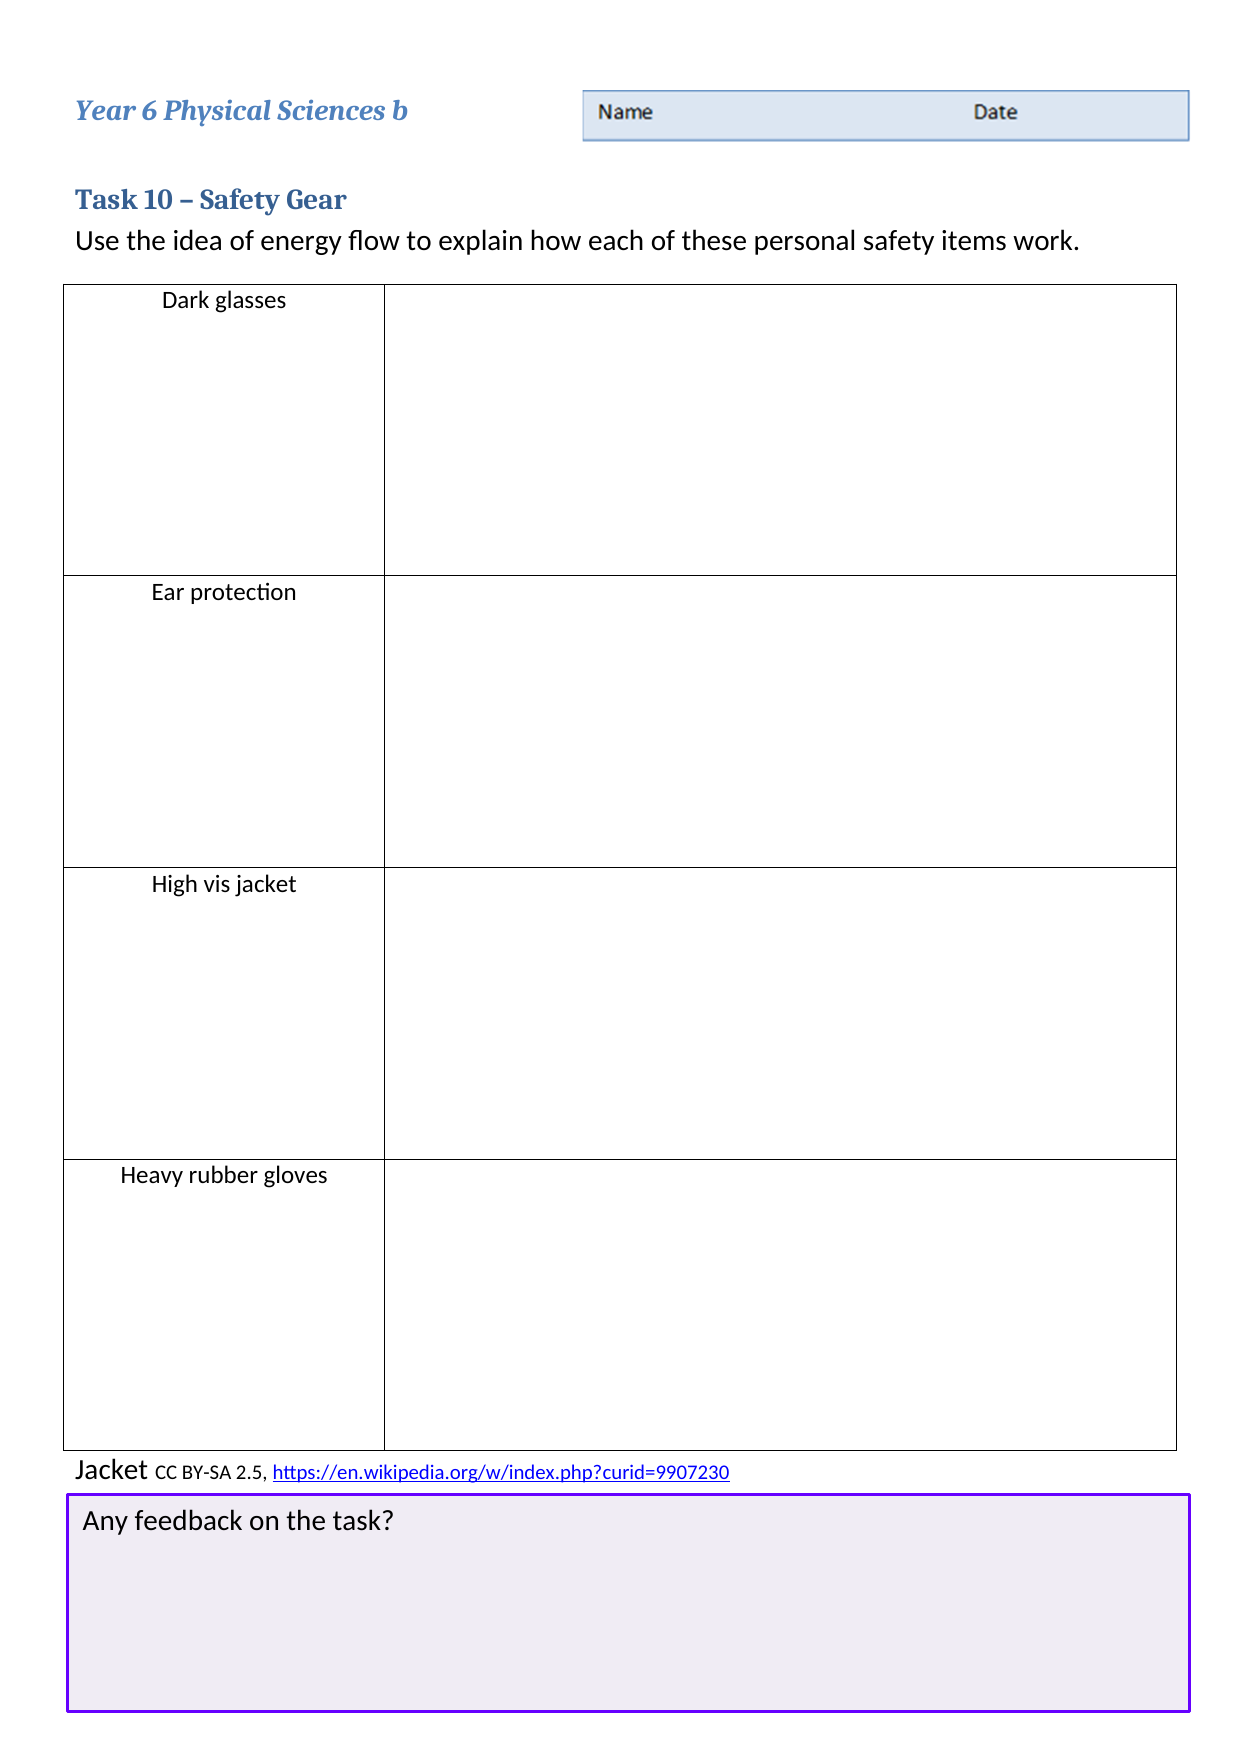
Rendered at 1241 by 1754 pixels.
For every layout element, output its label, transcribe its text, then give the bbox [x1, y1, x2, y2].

picture [582, 90, 1191, 143]
table_cell [385, 576, 1176, 867]
text Jacket CC BY-SA 2.5, https://en.wikipedia.org/w/index.php?curid=9907230 [75, 1451, 1165, 1487]
table_cell [385, 1160, 1176, 1450]
text Use the idea of energy flow to explain how each of these personal safety items work. [75, 222, 1165, 257]
table_cell High vis jacket [64, 868, 384, 1158]
table_cell Ear protection [64, 576, 384, 867]
table_cell [385, 868, 1176, 1158]
subtitle Task 10 – Safety Gear [75, 183, 1165, 217]
table_header Dark glasses [64, 285, 384, 575]
table_cell Heavy rubber gloves [64, 1160, 384, 1450]
table_header [385, 285, 1176, 575]
